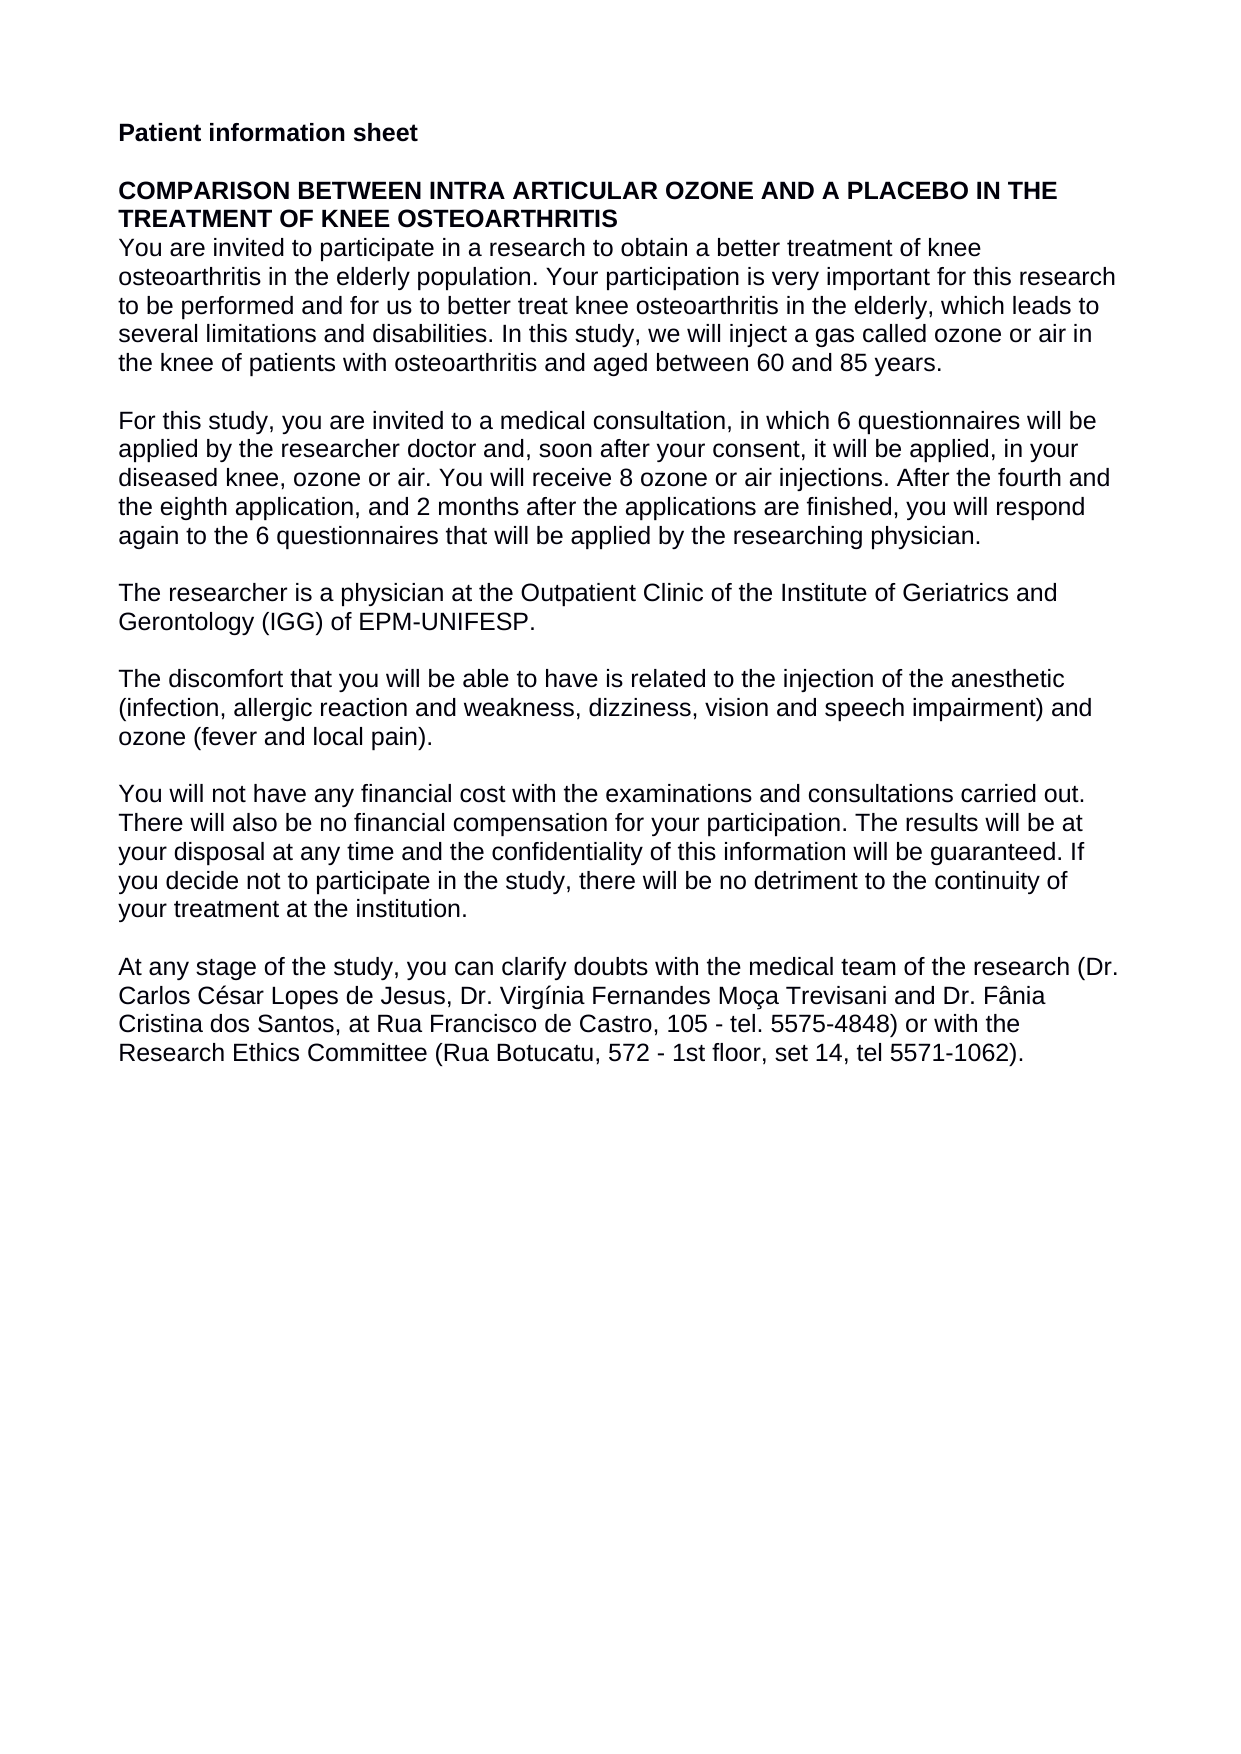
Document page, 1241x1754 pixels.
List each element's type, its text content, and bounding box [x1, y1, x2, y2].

text At any stage of the study, you can clarify doubts with the medical team of the research (Dr. Carlos César Lopes de Jesus, Dr. Virgínia Fernandes Moça Trevisani and Dr. Fânia Cristina dos Santos, at Rua Francisco de Castro, 105 - tel. 5575-4848) or with the Research Ethics Committee (Rua Botucatu, 572 - 1st floor, set 14, tel 5571-1062). [118, 952, 1122, 1067]
text Patient information sheet [118, 118, 1122, 147]
text The researcher is a physician at the Outpatient Clinic of the Institute of Geriatrics and Gerontology (IGG) of EPM-UNIFESP. [118, 578, 1122, 636]
text COMPARISON BETWEEN INTRA ARTICULAR OZONE AND A PLACEBO IN THE TREATMENT OF KNEE OSTEOARTHRITIS [118, 176, 1122, 233]
text For this study, you are invited to a medical consultation, in which 6 questionnaires will be applied by the researcher doctor and, soon after your consent, it will be applied, in your diseased knee, ozone or air. You will receive 8 ozone or air injections. After the fourth and the eighth application, and 2 months after the applications are finished, you will respond again to the 6 questionnaires that will be applied by the researching physician. [118, 406, 1122, 549]
text You will not have any financial cost with the examinations and consultations carried out. There will also be no financial compensation for your participation. The results will be at your disposal at any time and the confidentiality of this information will be guaranteed. If you decide not to participate in the study, there will be no detriment to the continuity of your treatment at the institution. [118, 779, 1122, 923]
text You are invited to participate in a research to obtain a better treatment of knee osteoarthritis in the elderly population. Your participation is very important for this research to be performed and for us to better treat knee osteoarthritis in the elderly, which leads to several limitations and disabilities. In this study, we will inject a gas called ozone or air in the knee of patients with osteoarthritis and aged between 60 and 85 years. [118, 233, 1122, 377]
text The discomfort that you will be able to have is related to the injection of the anesthetic (infection, allergic reaction and weakness, dizziness, vision and speech impairment) and ozone (fever and local pain). [118, 664, 1122, 751]
